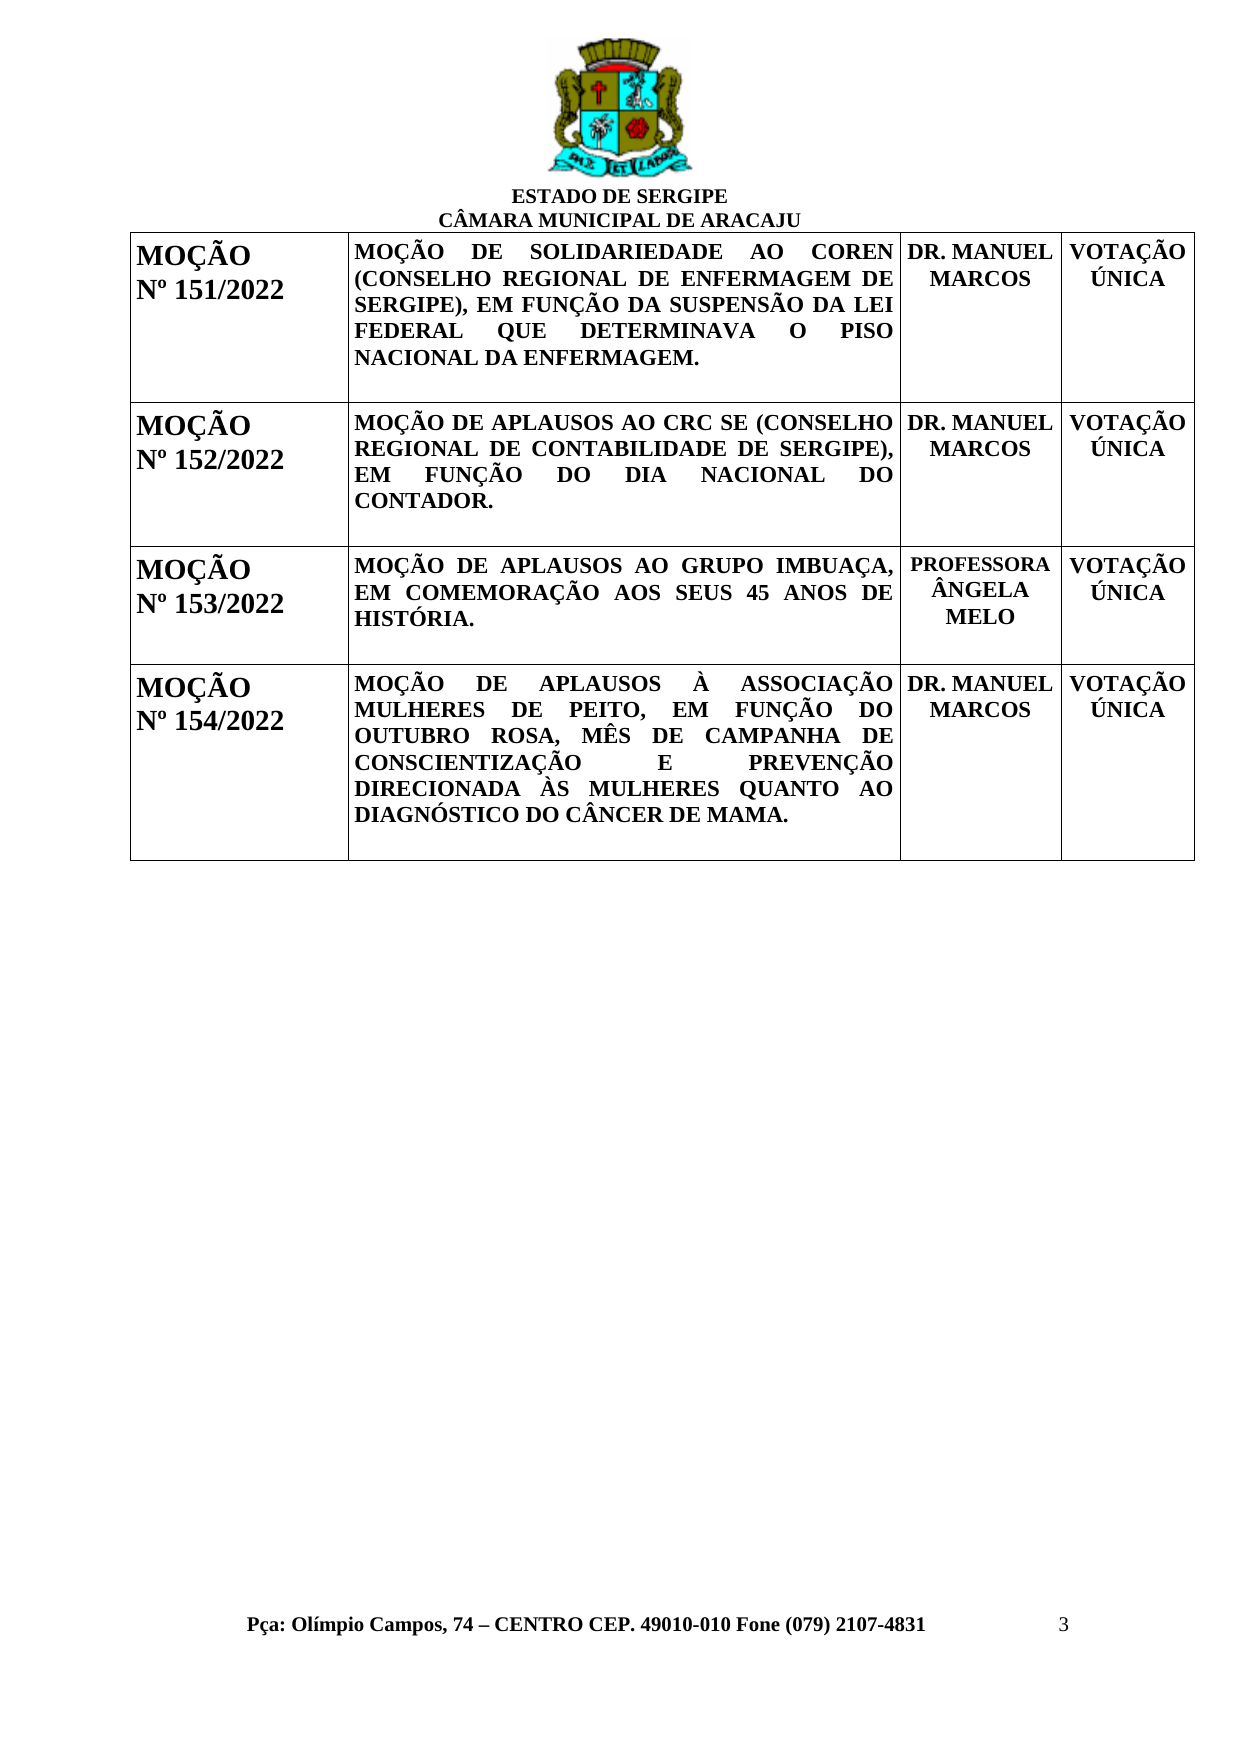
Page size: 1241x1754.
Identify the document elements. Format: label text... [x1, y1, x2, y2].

table_cell DR. MANUEL MARCOS [901, 665, 1061, 860]
table_cell MOÇÃO Nº 153/2022 [131, 547, 348, 663]
table_cell DR. MANUEL MARCOS [901, 403, 1061, 546]
table_cell VOTAÇÃO ÚNICA [1062, 233, 1194, 402]
table_cell PROFESSORA ÂNGELA MELO [901, 547, 1061, 663]
table_cell VOTAÇÃO ÚNICA [1062, 547, 1194, 663]
table_cell MOÇÃO DE SOLIDARIEDADE AO COREN (CONSELHO REGIONAL DE ENFERMAGEM DE SERGIPE), EM FUNÇÃO DA SUSPENSÃO DA LEI FEDERAL QUE DETERMINAVA O PISO NACIONAL DA ENFERMAGEM. [349, 233, 900, 402]
table_cell MOÇÃO DE APLAUSOS AO CRC SE (CONSELHO REGIONAL DE CONTABILIDADE DE SERGIPE), EM FUNÇÃO DO DIA NACIONAL DO CONTADOR. [349, 403, 900, 546]
table_cell MOÇÃO Nº 154/2022 [131, 665, 348, 860]
table_cell VOTAÇÃO ÚNICA [1062, 665, 1194, 860]
table_cell DR. MANUEL MARCOS [901, 233, 1061, 402]
table_cell VOTAÇÃO ÚNICA [1062, 403, 1194, 546]
table_cell MOÇÃO Nº 151/2022 [131, 233, 348, 402]
table_cell MOÇÃO Nº 152/2022 [131, 403, 348, 546]
table_cell MOÇÃO DE APLAUSOS AO GRUPO IMBUAÇA, EM COMEMORAÇÃO AOS SEUS 45 ANOS DE HISTÓRIA. [349, 547, 900, 663]
table_cell MOÇÃO DE APLAUSOS À ASSOCIAÇÃO MULHERES DE PEITO, EM FUNÇÃO DO OUTUBRO ROSA, MÊS DE CAMPANHA DE CONSCIENTIZAÇÃO E PREVENÇÃO DIRECIONADA ÀS MULHERES QUANTO AO DIAGNÓSTICO DO CÂNCER DE MAMA. [349, 665, 900, 860]
